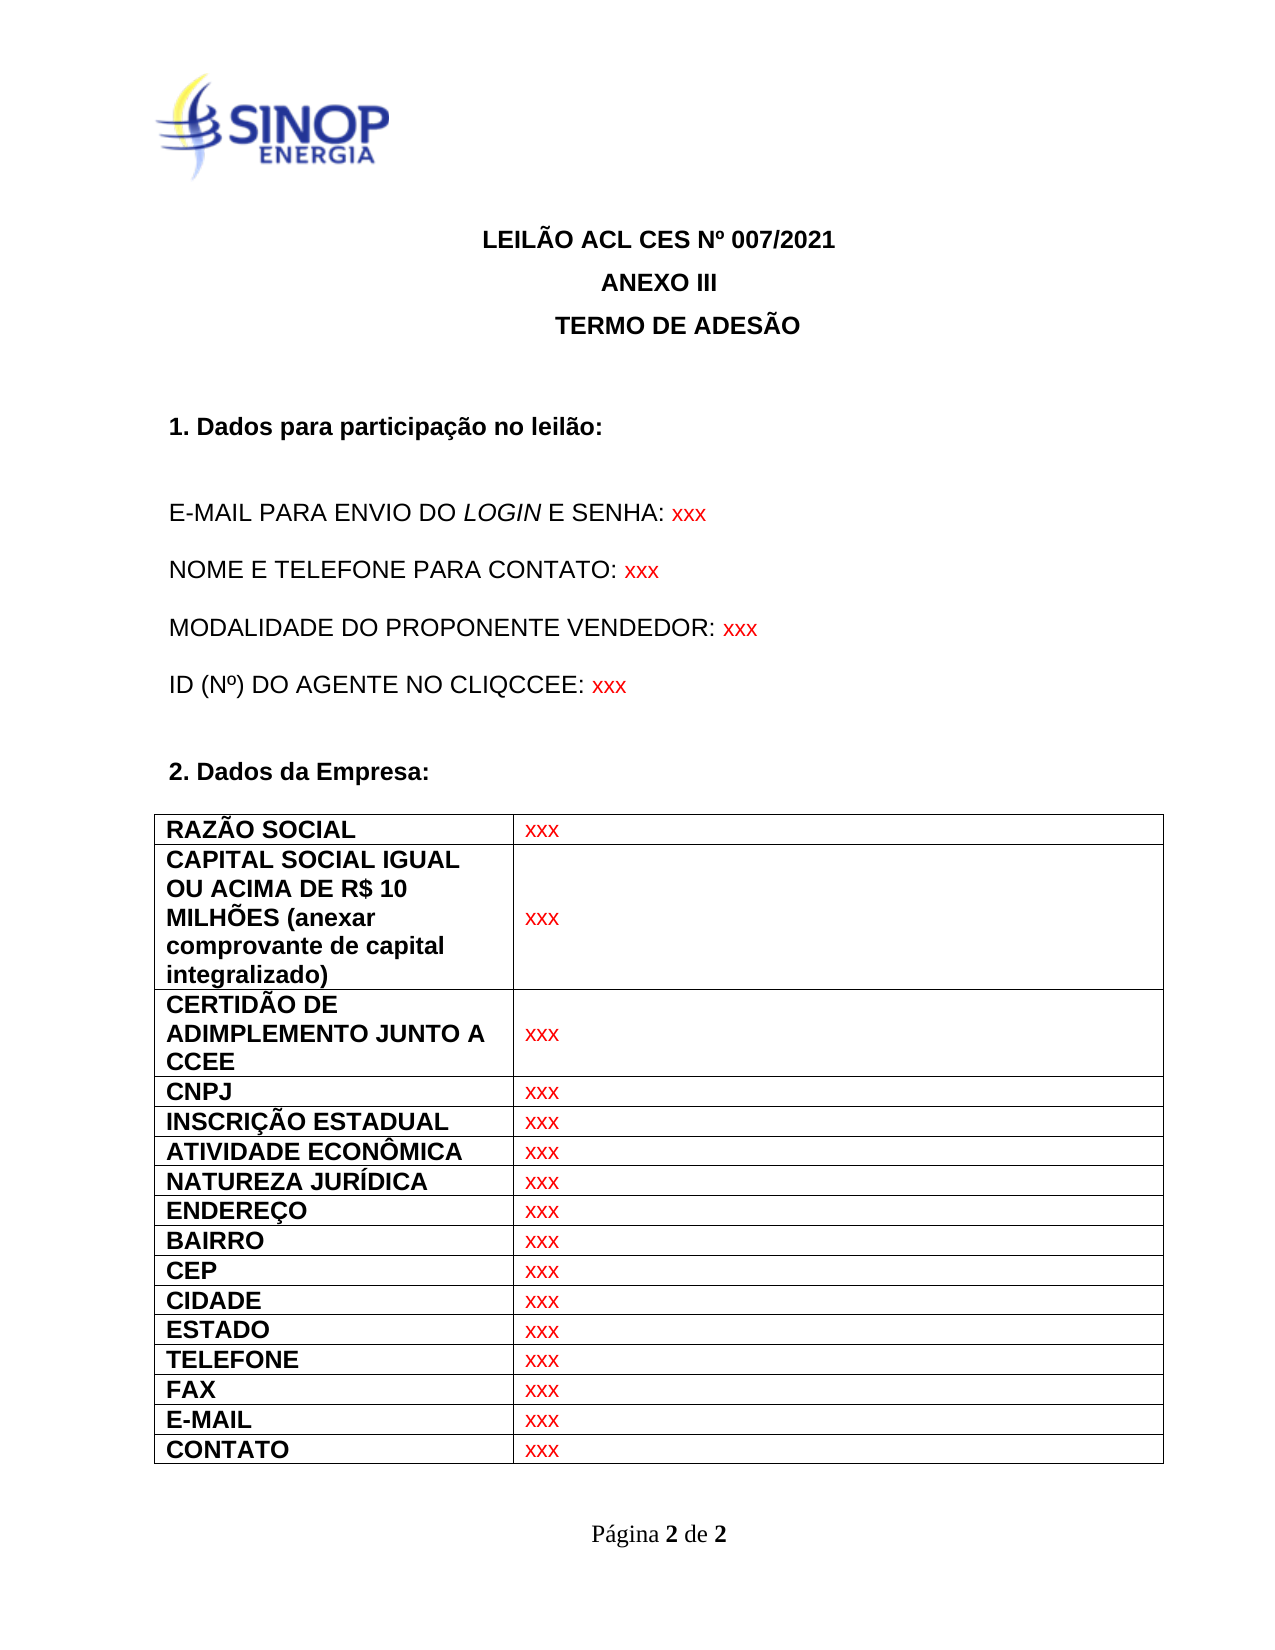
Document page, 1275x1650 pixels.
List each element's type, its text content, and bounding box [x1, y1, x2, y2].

table_cell NATUREZA JURÍDICA [155, 1166, 513, 1195]
table_cell xxx [514, 1256, 1163, 1284]
table_cell xxx [514, 845, 1163, 989]
table_cell ESTADO [155, 1315, 513, 1344]
table_cell xxx [514, 1345, 1163, 1374]
table_cell CEP [155, 1256, 513, 1284]
table_cell INSCRIÇÃO ESTADUAL [155, 1107, 513, 1136]
text NOME E TELEFONE PARA CONTATO: xxx [169, 555, 1186, 584]
table_cell ATIVIDADE ECONÔMICA [155, 1137, 513, 1165]
text MODALIDADE DO PROPONENTE VENDEDOR: xxx [169, 613, 1186, 642]
text LEILÃO ACL CES Nº 007/2021 [131, 225, 1186, 253]
table_cell xxx [514, 1166, 1163, 1195]
text ID (Nº) DO AGENTE NO CLIQCCEE: xxx [169, 670, 1186, 699]
table_cell E-MAIL [155, 1405, 513, 1433]
text 1. Dados para participação no leilão: [169, 412, 1186, 440]
text 2. Dados da Empresa: [169, 757, 1186, 785]
table_header xxx [514, 815, 1163, 844]
table_header RAZÃO SOCIAL [155, 815, 513, 844]
table_cell xxx [514, 1375, 1163, 1404]
table_cell CIDADE [155, 1286, 513, 1314]
table_cell CAPITAL SOCIAL IGUAL OU ACIMA DE R$ 10 MILHÕES (anexar comprovante de capital integralizado) [155, 845, 513, 989]
table_cell FAX [155, 1375, 513, 1404]
picture [131, 73, 389, 182]
table_cell CNPJ [155, 1077, 513, 1106]
table_cell xxx [514, 1196, 1163, 1225]
table_cell TELEFONE [155, 1345, 513, 1374]
table_cell xxx [514, 1077, 1163, 1106]
table_cell xxx [514, 1315, 1163, 1344]
table_cell BAIRRO [155, 1226, 513, 1255]
text ANEXO III [131, 268, 1186, 297]
text TERMO DE ADESÃO [169, 311, 1186, 340]
table_cell ENDEREÇO [155, 1196, 513, 1225]
table_cell xxx [514, 1286, 1163, 1314]
table_cell CERTIDÃO DE ADIMPLEMENTO JUNTO A CCEE [155, 990, 513, 1076]
table_cell xxx [514, 1405, 1163, 1433]
table_cell xxx [514, 1226, 1163, 1255]
table_cell xxx [514, 1435, 1163, 1463]
text E-MAIL PARA ENVIO DO LOGIN E SENHA: xxx [169, 498, 1186, 527]
table_cell xxx [514, 1107, 1163, 1136]
table_cell xxx [514, 990, 1163, 1076]
table_cell CONTATO [155, 1435, 513, 1463]
table_cell xxx [514, 1137, 1163, 1165]
